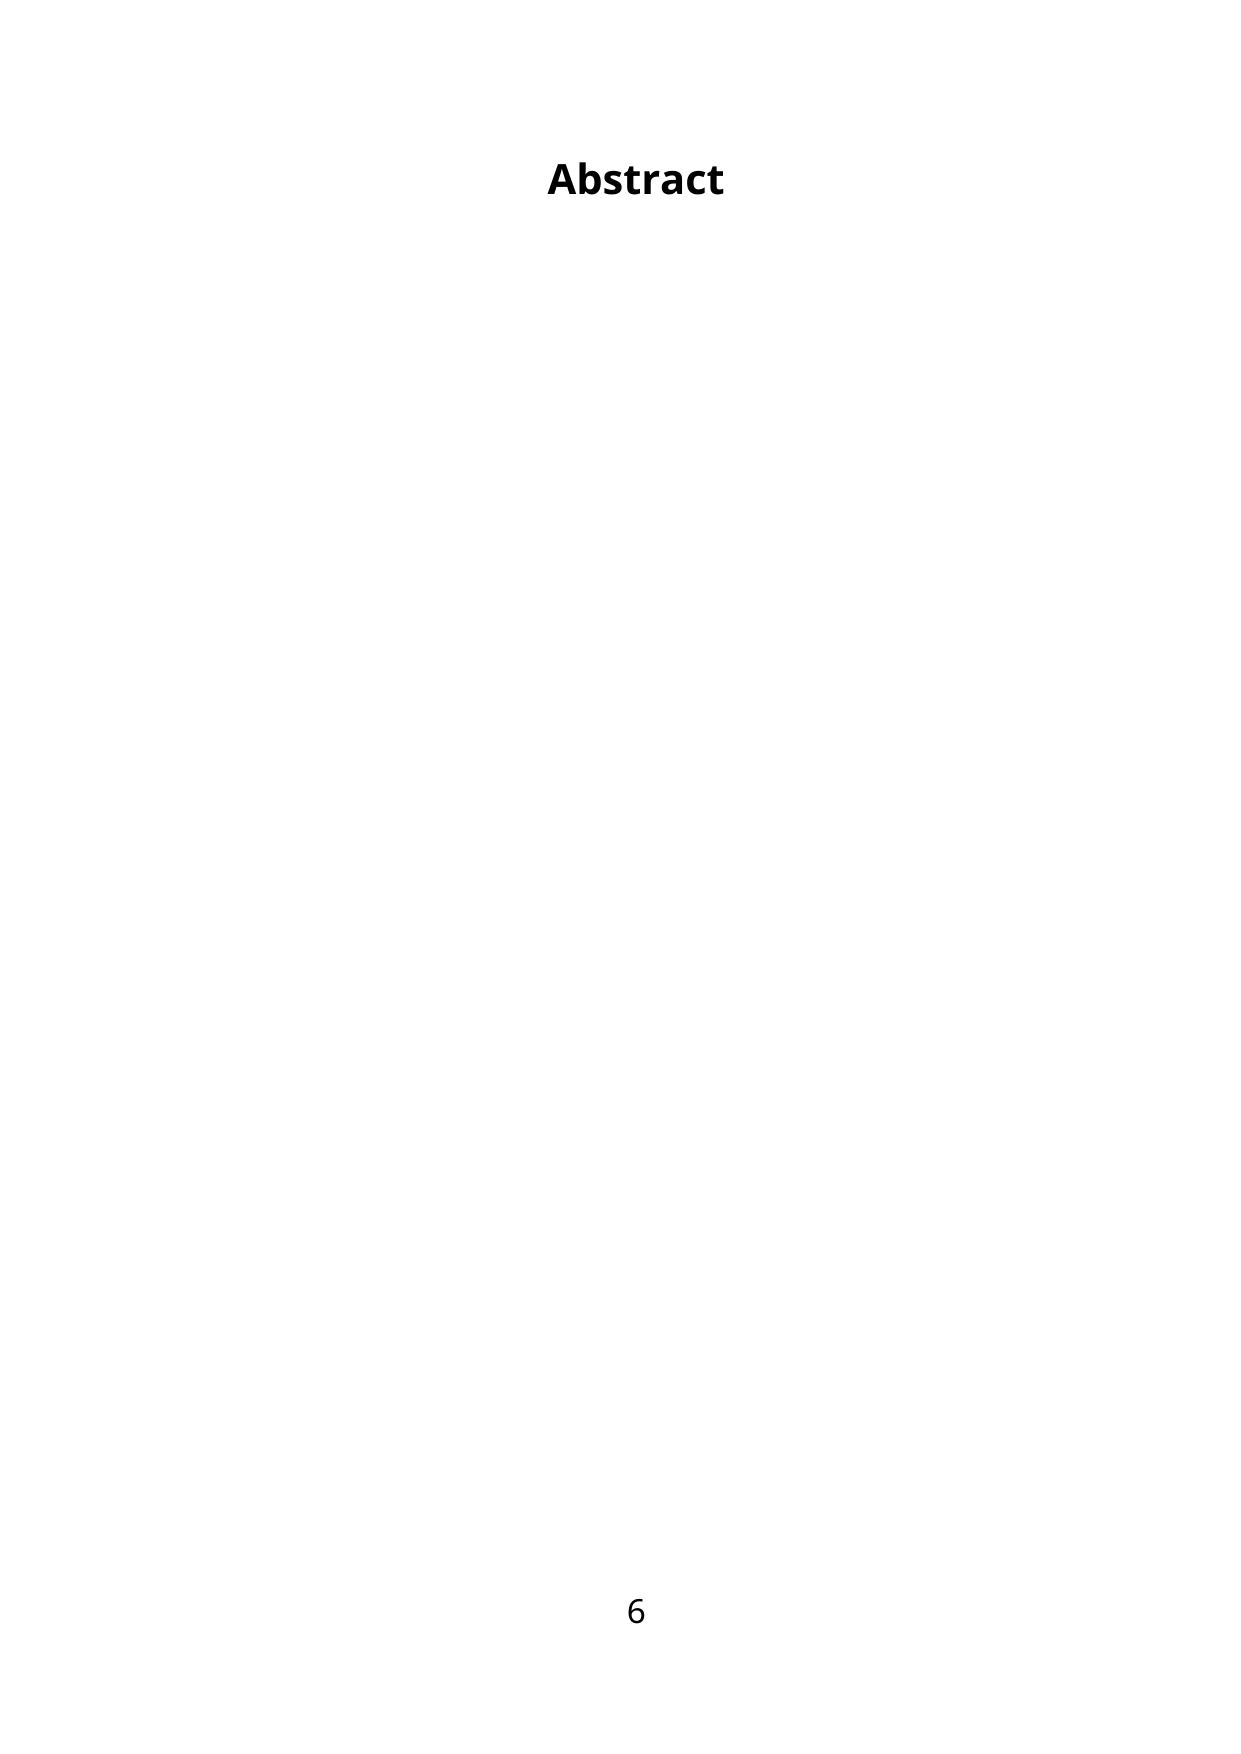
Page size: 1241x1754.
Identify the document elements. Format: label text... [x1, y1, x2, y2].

text Abstract [150, 150, 1122, 207]
